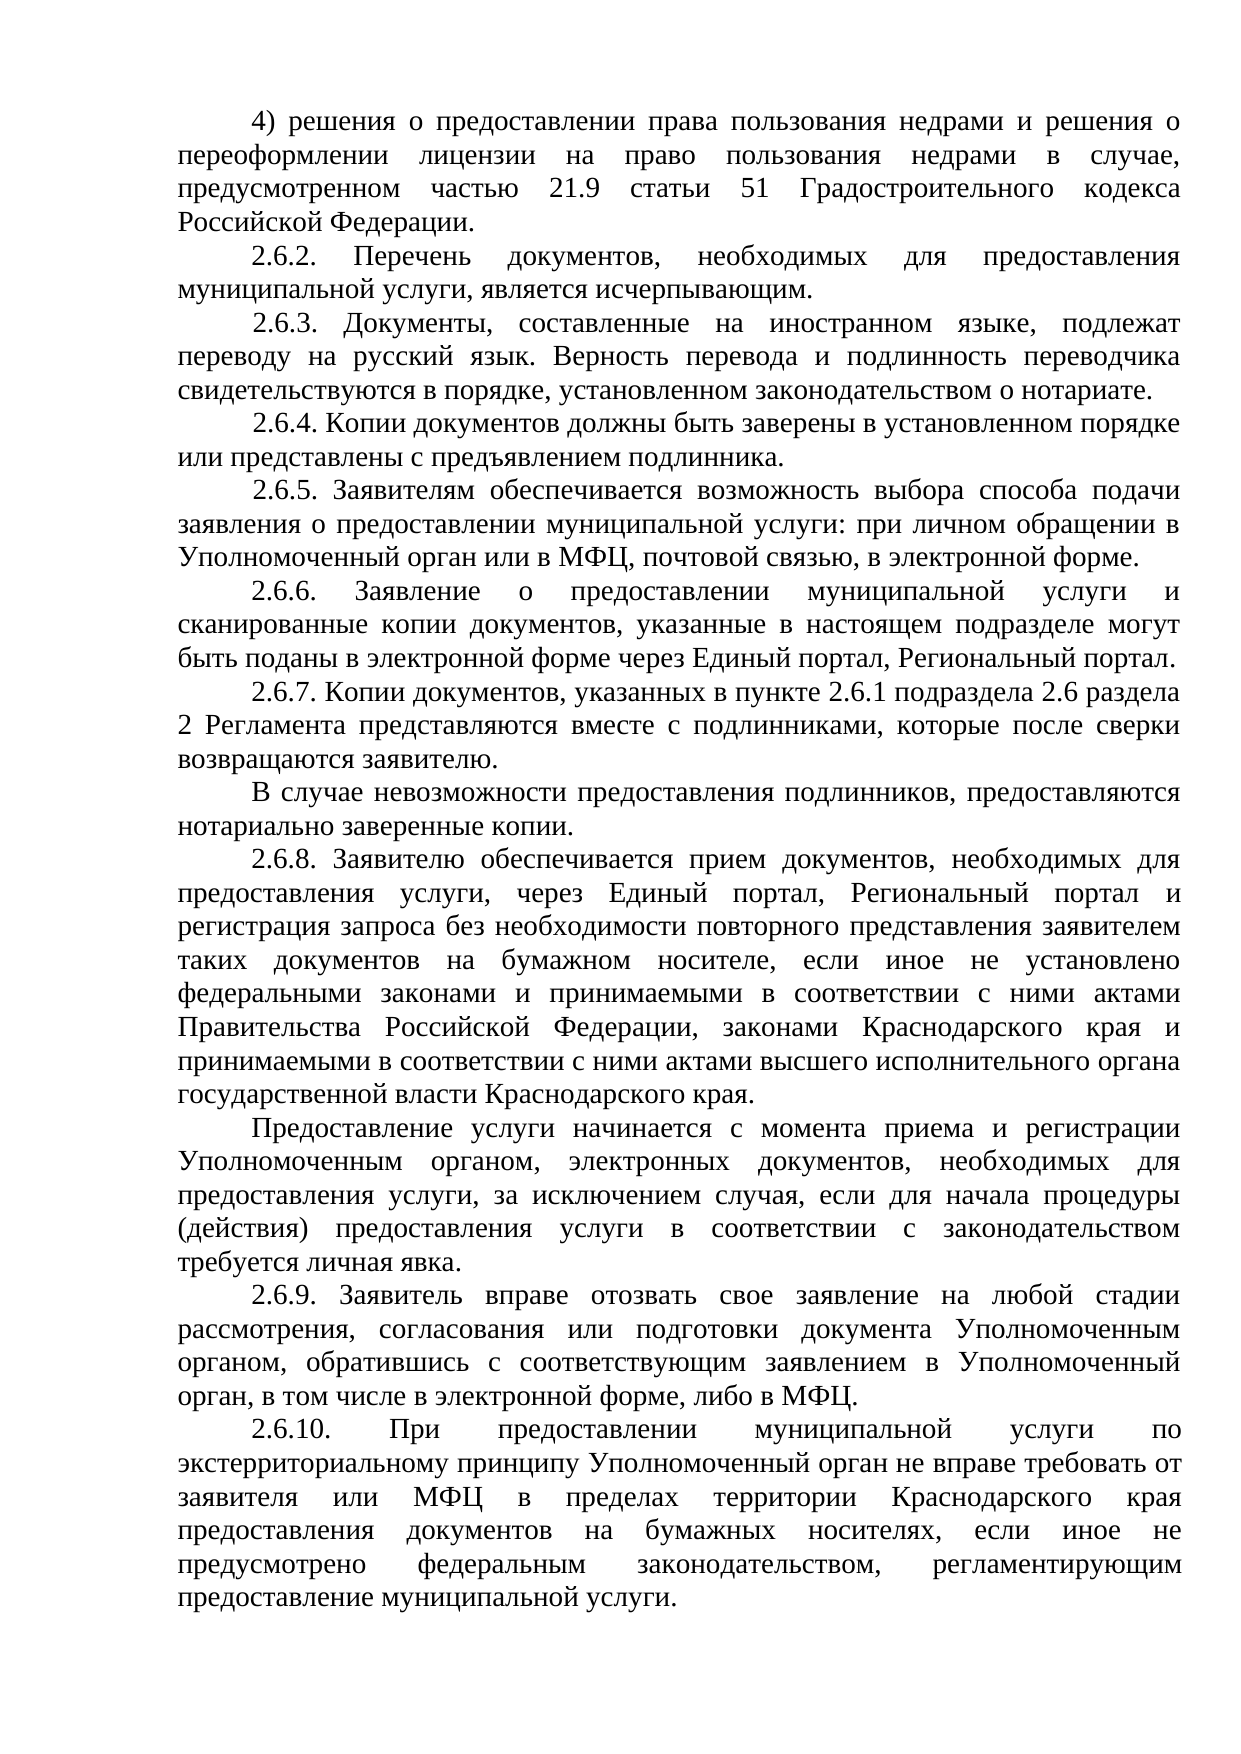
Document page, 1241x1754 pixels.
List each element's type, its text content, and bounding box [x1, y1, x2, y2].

subtitle 2.6.10. При предоставлении муниципальной услуги по экстерриториальному принципу Уполномоченный орган не вправе требовать от заявителя или МФЦ в пределах территории Краснодарского края предоставления документов на бумажных носителях, если иное не предусмотрено федеральным законодательством, регламентирующим предоставление муниципальной услуги. [177, 1412, 1183, 1613]
text 2.6.5. Заявителям обеспечивается возможность выбора способа подачи заявления о предоставлении муниципальной услуги: при личном обращении в Уполномоченный орган или в МФЦ, почтовой связью, в электронной форме. [177, 472, 1181, 573]
text 2.6.6. Заявление о предоставлении муниципальной услуги и сканированные копии документов, указанные в настоящем подразделе могут быть поданы в электронной форме через Единый портал, Региональный портал. [177, 573, 1181, 674]
text 2.6.4. Копии документов должны быть заверены в установленном порядке или представлены с предъявлением подлинника. [177, 405, 1181, 472]
text 4) решения о предоставлении права пользования недрами и решения о переоформлении лицензии на право пользования недрами в случае, предусмотренном частью 21.9 статьи 51 Градостроительного кодекса Российской Федерации. [177, 103, 1181, 238]
text 2.6.8. Заявителю обеспечивается прием документов, необходимых для предоставления услуги, через Единый портал, Региональный портал и регистрация запроса без необходимости повторного представления заявителем таких документов на бумажном носителе, если иное не установлено федеральными законами и принимаемыми в соответствии с ними актами Правительства Российской Федерации, законами Краснодарского края и принимаемыми в соответствии с ними актами высшего исполнительного органа государственной власти Краснодарского края. [177, 841, 1181, 1110]
text 2.6.7. Копии документов, указанных в пункте 2.6.1 подраздела 2.6 раздела 2 Регламента представляются вместе с подлинниками, которые после сверки возвращаются заявителю. [177, 674, 1181, 774]
text 2.6.9. Заявитель вправе отозвать свое заявление на любой стадии рассмотрения, согласования или подготовки документа Уполномоченным органом, обратившись с соответствующим заявлением в Уполномоченный орган, в том числе в электронной форме, либо в МФЦ. [177, 1277, 1181, 1412]
text В случае невозможности предоставления подлинников, предоставляются нотариально заверенные копии. [177, 774, 1181, 841]
text 2.6.2. Перечень документов, необходимых для предоставления муниципальной услуги, является исчерпывающим. [177, 238, 1181, 305]
text Предоставление услуги начинается с момента приема и регистрации Уполномоченным органом, электронных документов, необходимых для предоставления услуги, за исключением случая, если для начала процедуры (действия) предоставления услуги в соответствии с законодательством требуется личная явка. [177, 1110, 1181, 1277]
text 2.6.3. Документы, составленные на иностранном языке, подлежат переводу на русский язык. Верность перевода и подлинность переводчика свидетельствуются в порядке, установленном законодательством о нотариате. [177, 305, 1181, 405]
